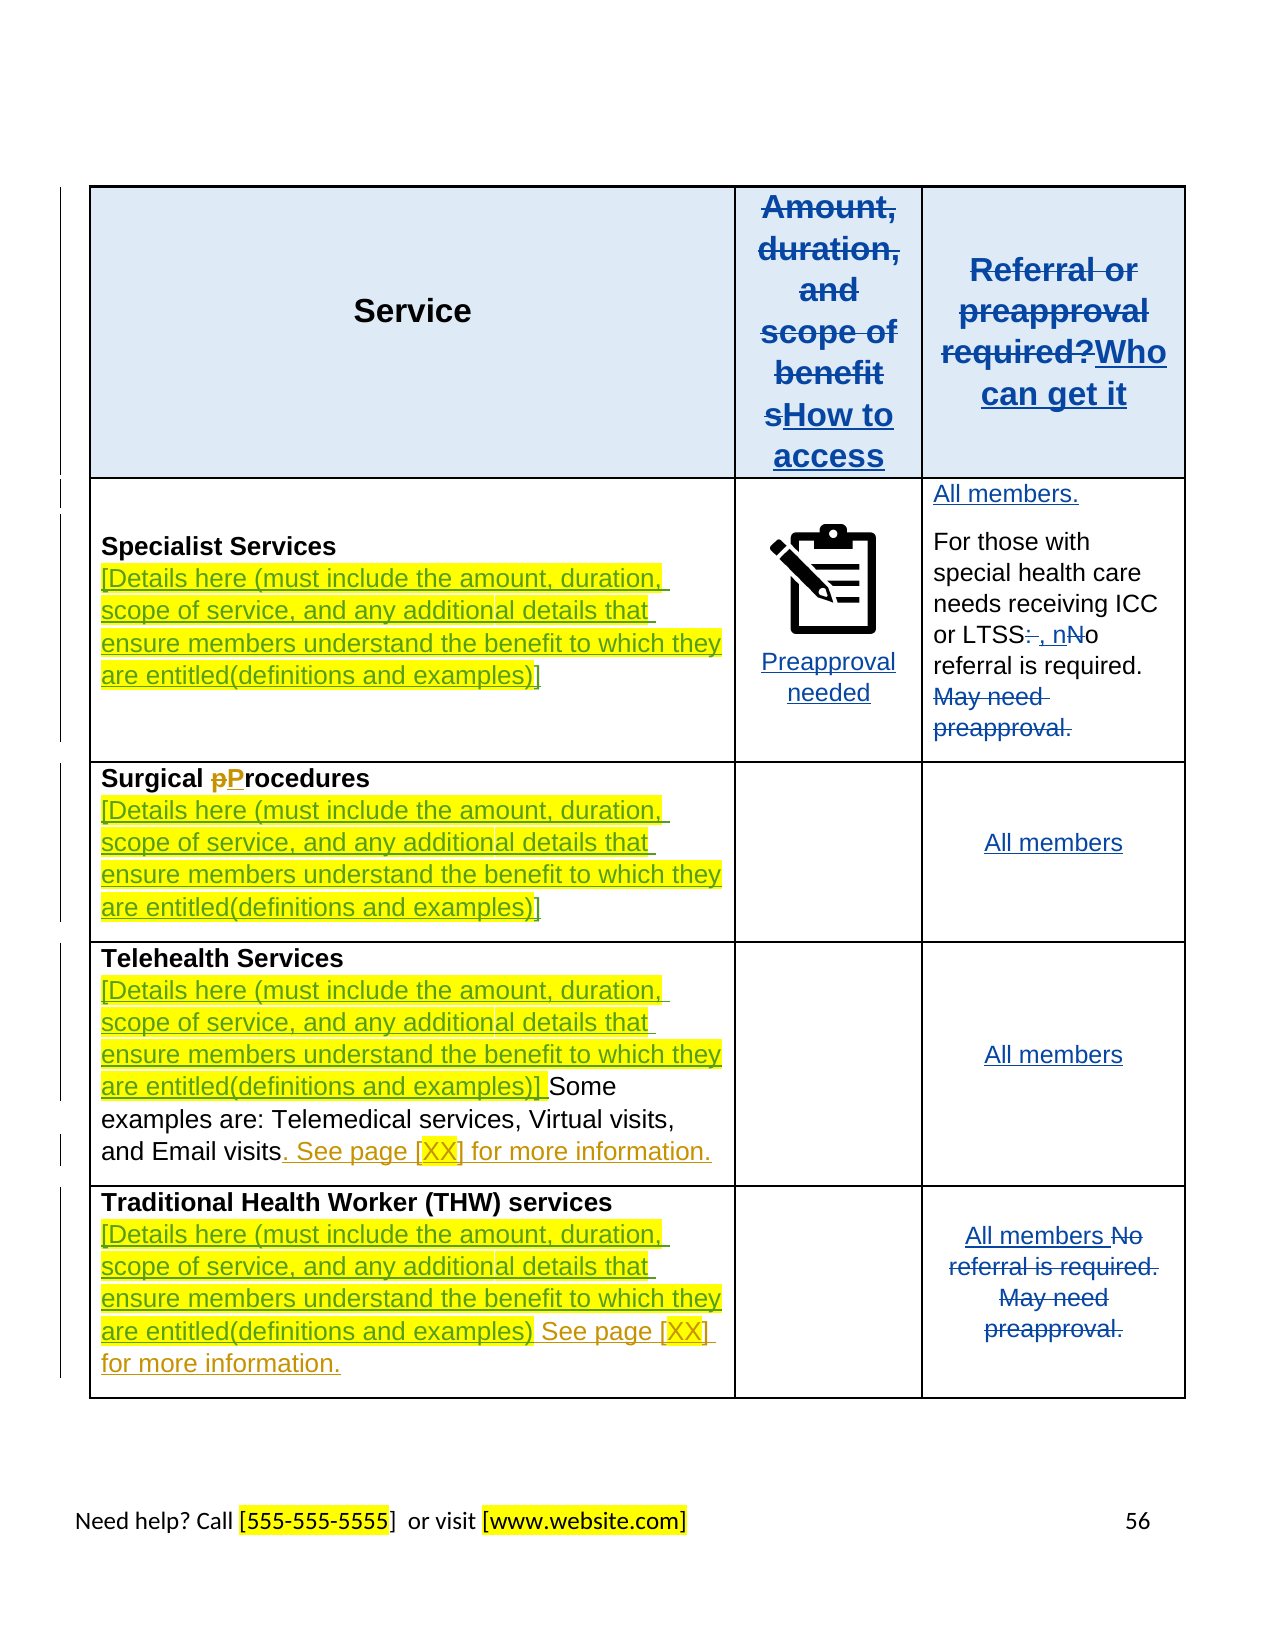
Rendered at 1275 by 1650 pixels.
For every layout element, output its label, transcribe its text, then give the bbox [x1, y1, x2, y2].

table_cell [736, 1187, 921, 1397]
table_cell [736, 943, 921, 1185]
picture [763, 513, 894, 645]
table_header Service [91, 188, 734, 477]
table_cell [736, 763, 921, 941]
table_cell [923, 1187, 1184, 1397]
table_cell Telehealth Services Some examples are: Telemedical services, Virtual visits, and Email visits [91, 943, 734, 1185]
table_cell Surgical rocedures [91, 763, 734, 941]
table_cell Traditional Health Worker (THW) services [91, 1187, 734, 1397]
table_cell [923, 763, 1184, 941]
table_header [736, 188, 921, 477]
table_cell [923, 943, 1184, 1185]
table_cell Specialist Services [91, 479, 734, 761]
table_cell For those with special health care needs receiving ICC or LTSSo referral is required. [923, 479, 1184, 761]
table_header [923, 188, 1184, 477]
table_cell [736, 479, 921, 761]
